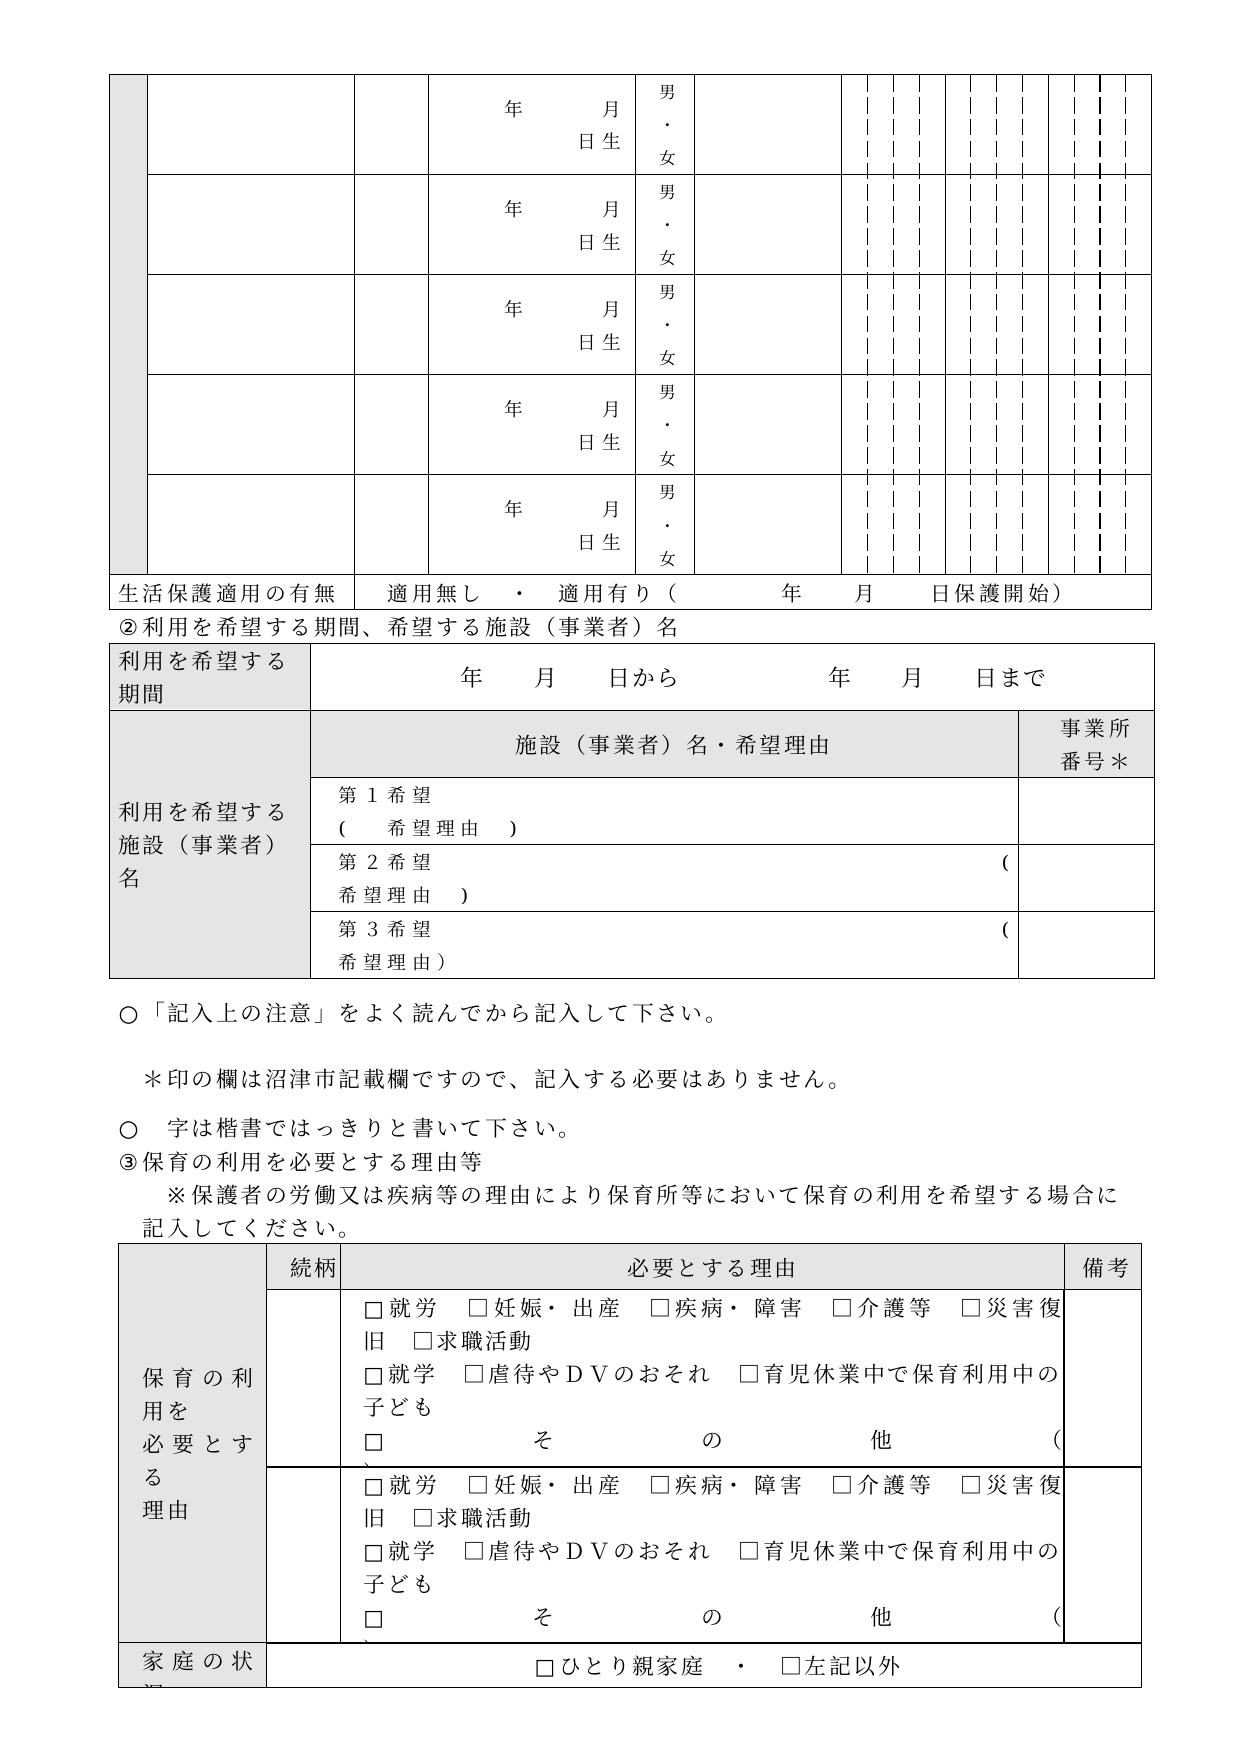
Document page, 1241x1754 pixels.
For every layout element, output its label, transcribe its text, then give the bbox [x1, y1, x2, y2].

table_cell [1074, 175, 1100, 274]
table_cell [997, 175, 1023, 274]
table_cell 年 月 日生 [429, 75, 635, 174]
table_cell 年 月 日生 [429, 275, 635, 374]
table_cell [148, 175, 354, 274]
table_cell 第２希望 (希望理由) [311, 845, 1018, 911]
table_cell [695, 75, 841, 174]
table_cell □就労 □妊娠･出産 □疾病･障害 □介護等 □災害復旧 □求職活動 □就学 □虐待やＤＶのおそれ □育児休業中で保育利用中の子ども □その他（ ） （具体的な状況※ ） ※勤務先、就労時間・日数等や疾病の状況など [341, 1468, 1063, 1642]
table_cell □ひとり親家庭 ・ □左記以外 [267, 1644, 1141, 1687]
table_cell 男・女 [636, 275, 694, 374]
table_cell [946, 375, 971, 474]
table_cell [1023, 275, 1048, 374]
table_cell [1126, 375, 1151, 474]
table_cell 利用を希望する 施設（事業者）名 [110, 711, 310, 978]
table_cell 第３希望 (希望理由） [311, 912, 1018, 978]
table_cell [695, 375, 841, 474]
table_cell [946, 175, 971, 274]
table_cell [695, 475, 841, 574]
table_cell [1049, 475, 1074, 574]
table_cell [1126, 75, 1151, 174]
table_cell [1074, 275, 1100, 374]
table_cell [919, 475, 945, 574]
text ②利用を希望する期間、希望する施設（事業者）名 [118, 610, 1122, 642]
table_cell [919, 75, 945, 174]
table_cell □就労 □妊娠･出産 □疾病･障害 □介護等 □災害復旧 □求職活動 □就学 □虐待やＤＶのおそれ □育児休業中で保育利用中の子ども □その他（ ） （具体的な状況※ ） ※勤務先、就労時間・日数等や疾病の状況など [341, 1290, 1063, 1466]
table_cell [1100, 275, 1126, 374]
table_cell [919, 175, 945, 274]
table_cell 男・女 [636, 475, 694, 574]
table_cell [894, 175, 919, 274]
table_cell 生活保護適用の有無 [110, 575, 354, 608]
table_cell [355, 275, 428, 374]
table_cell [919, 275, 945, 374]
table_cell [695, 175, 841, 274]
table_cell [148, 75, 354, 174]
table_cell [355, 375, 428, 474]
table_header 続柄 [267, 1244, 340, 1289]
table_cell 男・女 [636, 175, 694, 274]
table_cell [971, 75, 997, 174]
table_cell 適用無し ・ 適用有り（ 年 月 日保護開始） [355, 575, 1151, 608]
table_cell [1074, 375, 1100, 474]
table_cell [1100, 475, 1126, 574]
table_cell [894, 475, 919, 574]
table_cell 施設（事業者）名・希望理由 [311, 711, 1018, 777]
text ＊印の欄は沼津市記載欄ですので、記入する必要はありません。 [118, 1045, 1122, 1111]
table_cell [868, 375, 893, 474]
table_header 保育の利用を 必要とする 理由 [119, 1244, 266, 1642]
table_cell [1023, 175, 1048, 274]
table_cell [355, 75, 428, 174]
table_cell [1049, 75, 1074, 174]
table_cell [1049, 275, 1074, 374]
table_cell [1065, 1468, 1141, 1642]
table_cell [1023, 375, 1048, 474]
table_cell [355, 475, 428, 574]
table_cell [946, 475, 971, 574]
table_cell [997, 75, 1023, 174]
table_cell 年 月 日生 [429, 475, 635, 574]
table_cell [971, 475, 997, 574]
table_cell 事業所番号＊ [1019, 711, 1154, 777]
table_cell 男・女 [636, 375, 694, 474]
text ○「記入上の注意」をよく読んでから記入して下さい。 [118, 979, 1122, 1045]
table_cell [868, 275, 893, 374]
table_cell [868, 475, 893, 574]
table_cell [1019, 912, 1154, 978]
table_header 利用を希望する期間 [110, 644, 310, 709]
table_cell 年 月 日生 [429, 175, 635, 274]
table_cell [971, 275, 997, 374]
table_cell [894, 375, 919, 474]
text ③保育の利用を必要とする理由等 [118, 1144, 1122, 1177]
text ※保護者の労働又は疾病等の理由により保育所等において保育の利用を希望する場合に記入してください。 [125, 1177, 1122, 1243]
table_cell [1049, 375, 1074, 474]
table_cell [842, 75, 867, 174]
table_cell [842, 375, 867, 474]
table_cell [1100, 375, 1126, 474]
table_cell 家庭の状況 [119, 1643, 266, 1687]
table_header 必要とする理由 [341, 1244, 1064, 1289]
table_cell [997, 375, 1023, 474]
table_header 備考 [1065, 1244, 1141, 1289]
table_cell [1126, 275, 1151, 374]
table_cell [971, 375, 997, 474]
table_cell [842, 175, 867, 274]
table_header 年 月 日から 年 月 日まで [311, 644, 1154, 709]
table_cell [1023, 75, 1048, 174]
table_cell [868, 175, 893, 274]
table_cell [1065, 1290, 1141, 1466]
table_cell [148, 375, 354, 474]
table_cell 第１希望 (希望理由) [311, 778, 1018, 844]
table_cell [1023, 475, 1048, 574]
table_cell [997, 475, 1023, 574]
table_cell [148, 275, 354, 374]
table_cell [267, 1290, 340, 1466]
table_cell [355, 175, 428, 274]
table_cell [1126, 175, 1151, 274]
table_cell [997, 275, 1023, 374]
table_cell [1100, 75, 1126, 174]
table_cell [946, 75, 971, 174]
table_cell 年 月 日生 [429, 375, 635, 474]
table_cell [1019, 845, 1154, 911]
table_cell [894, 75, 919, 174]
table_cell [1074, 475, 1100, 574]
table_cell [695, 275, 841, 374]
table_cell [1126, 475, 1151, 574]
table_cell [868, 75, 893, 174]
table_cell [894, 275, 919, 374]
table_cell [1100, 175, 1126, 274]
table_cell [1074, 75, 1100, 174]
text ○ 字は楷書ではっきりと書いて下さい。 [118, 1111, 1122, 1144]
table_cell [1019, 778, 1154, 844]
table_cell [919, 375, 945, 474]
table_cell [267, 1468, 340, 1642]
table_cell [842, 475, 867, 574]
table_cell [946, 275, 971, 374]
table_cell [1049, 175, 1074, 274]
table_cell [148, 475, 354, 574]
table_cell 男・女 [636, 75, 694, 174]
table_cell [842, 275, 867, 374]
table_cell [971, 175, 997, 274]
